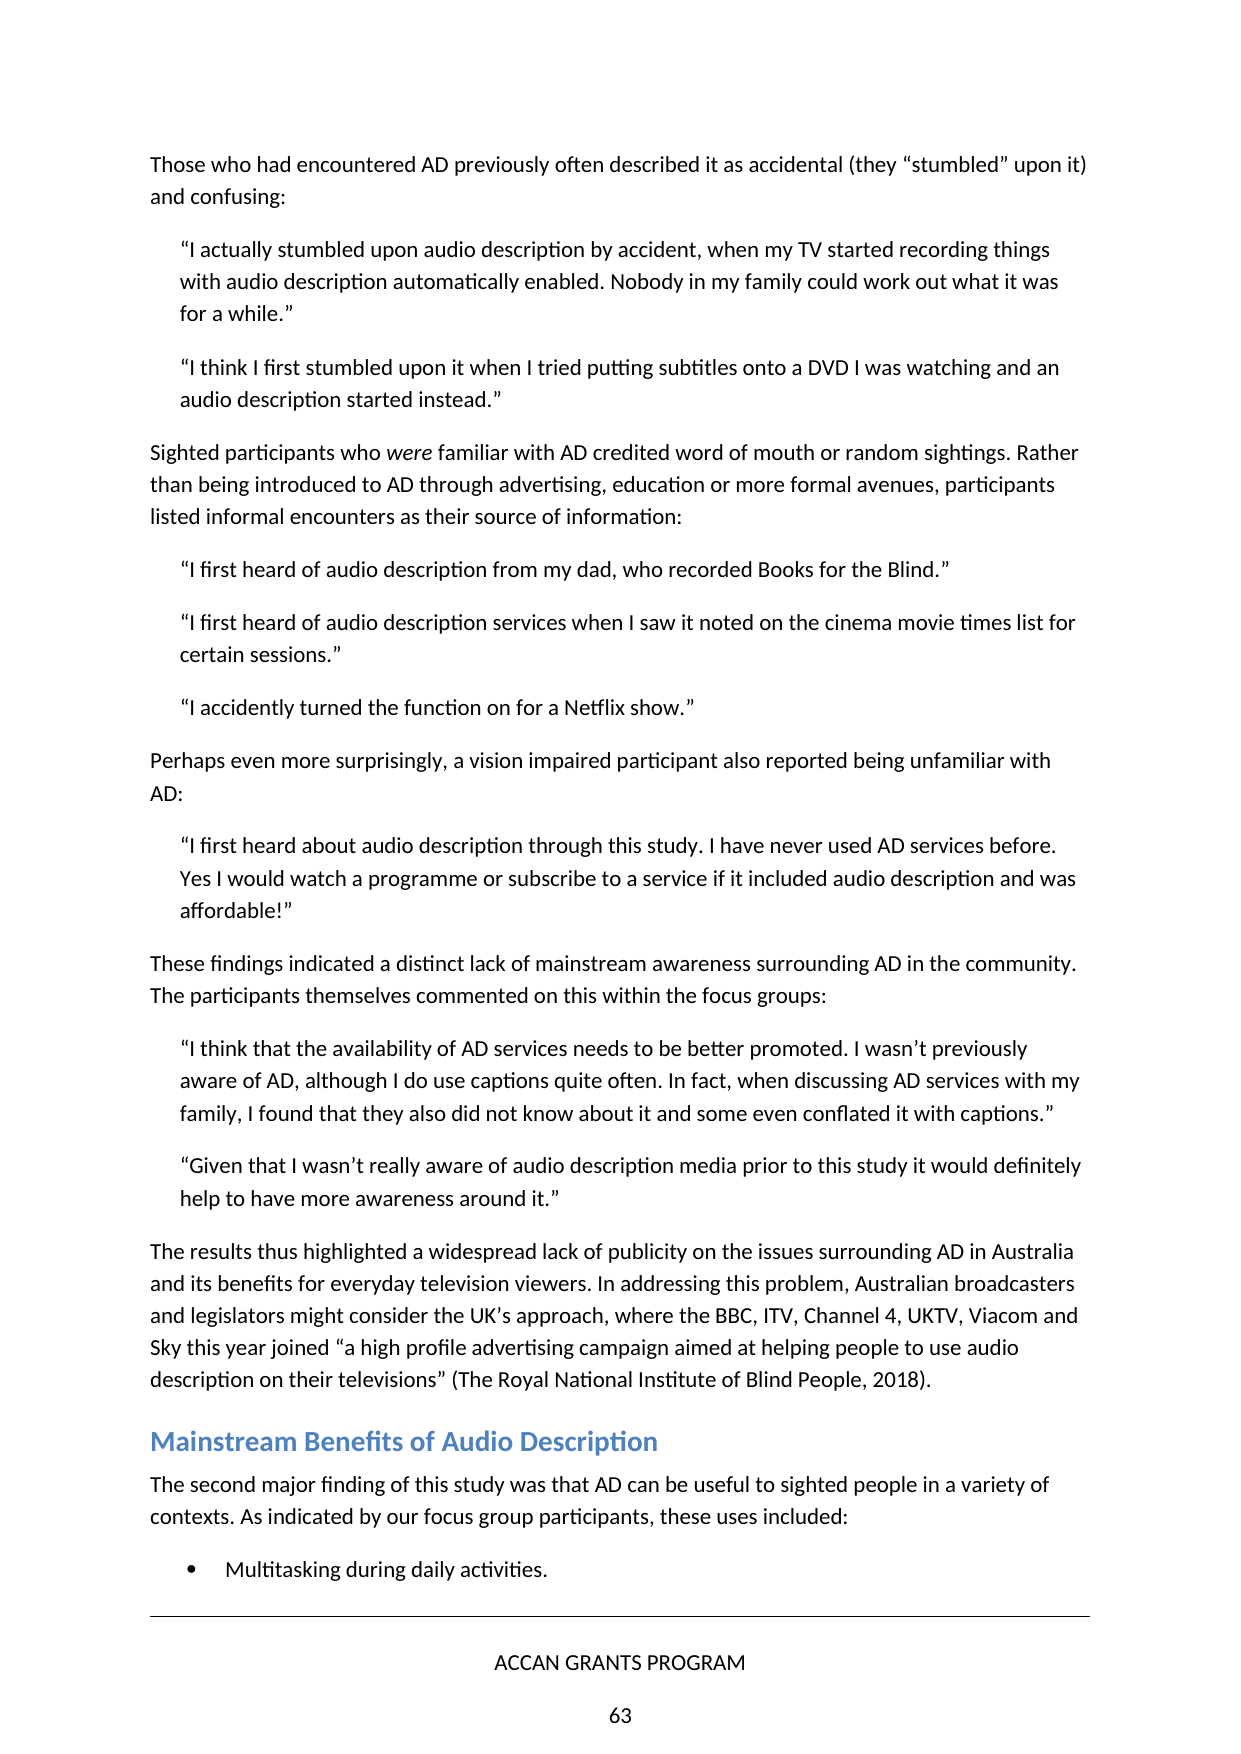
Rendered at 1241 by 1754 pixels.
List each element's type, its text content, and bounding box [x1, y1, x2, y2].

text “I first heard of audio description services when I saw it noted on the cinema movie times list for certain sessions.” [179, 608, 1090, 668]
text Sighted participants who were familiar with AD credited word of mouth or random sightings. Rather than being introduced to AD through advertising, education or more formal avenues, participants listed informal encounters as their source of information: [150, 438, 1090, 530]
text Perhaps even more surprisingly, a vision impaired participant also reported being unfamiliar with AD: [150, 746, 1090, 807]
text “Given that I wasn’t really aware of audio description media prior to this study it would definitely help to have more awareness around it.” [179, 1152, 1090, 1212]
text The second major finding of this study was that AD can be useful to sighted people in a variety of contexts. As indicated by our focus group participants, these uses included: [150, 1470, 1090, 1530]
text “I first heard of audio description from my dad, who recorded Books for the Blind.” [179, 555, 1090, 583]
text “I think I first stumbled upon it when I tried putting subtitles onto a DVD I was watching and an audio description started instead.” [179, 353, 1090, 413]
text “I first heard about audio description through this study. I have never used AD services before. Yes I would watch a programme or subscribe to a service if it included audio description and was affordable!” [179, 832, 1090, 924]
text The results thus highlighted a widespread lack of publicity on the issues surrounding AD in Australia and its benefits for everyday television viewers. In addressing this problem, Australian broadcasters and legislators might consider the UK’s approach, where the BBC, ITV, Channel 4, UKTV, Viacom and Sky this year joined “a high profile advertising campaign aimed at helping people to use audio description on their televisions” (The Royal National Institute of Blind People, 2018). [150, 1237, 1090, 1394]
text These findings indicated a distinct lack of mainstream awareness surrounding AD in the community. The participants themselves commented on this within the focus groups: [150, 949, 1090, 1009]
text “I actually stumbled upon audio description by accident, when my TV started recording things with audio description automatically enabled. Nobody in my family could work out what it was for a while.” [179, 235, 1090, 328]
subtitle Mainstream Benefits of Audio Description [150, 1423, 1090, 1458]
text “I think that the availability of AD services needs to be better promoted. I wasn’t previously aware of AD, although I do use captions quite often. In fact, when discussing AD services with my family, I found that they also did not know about it and some even conflated it with captions.” [179, 1034, 1090, 1127]
list Multitasking during daily activities. [187, 1555, 1090, 1583]
text Those who had encountered AD previously often described it as accidental (they “stumbled” upon it) and confusing: [150, 150, 1090, 210]
text “I accidently turned the function on for a Netflix show.” [179, 693, 1090, 721]
